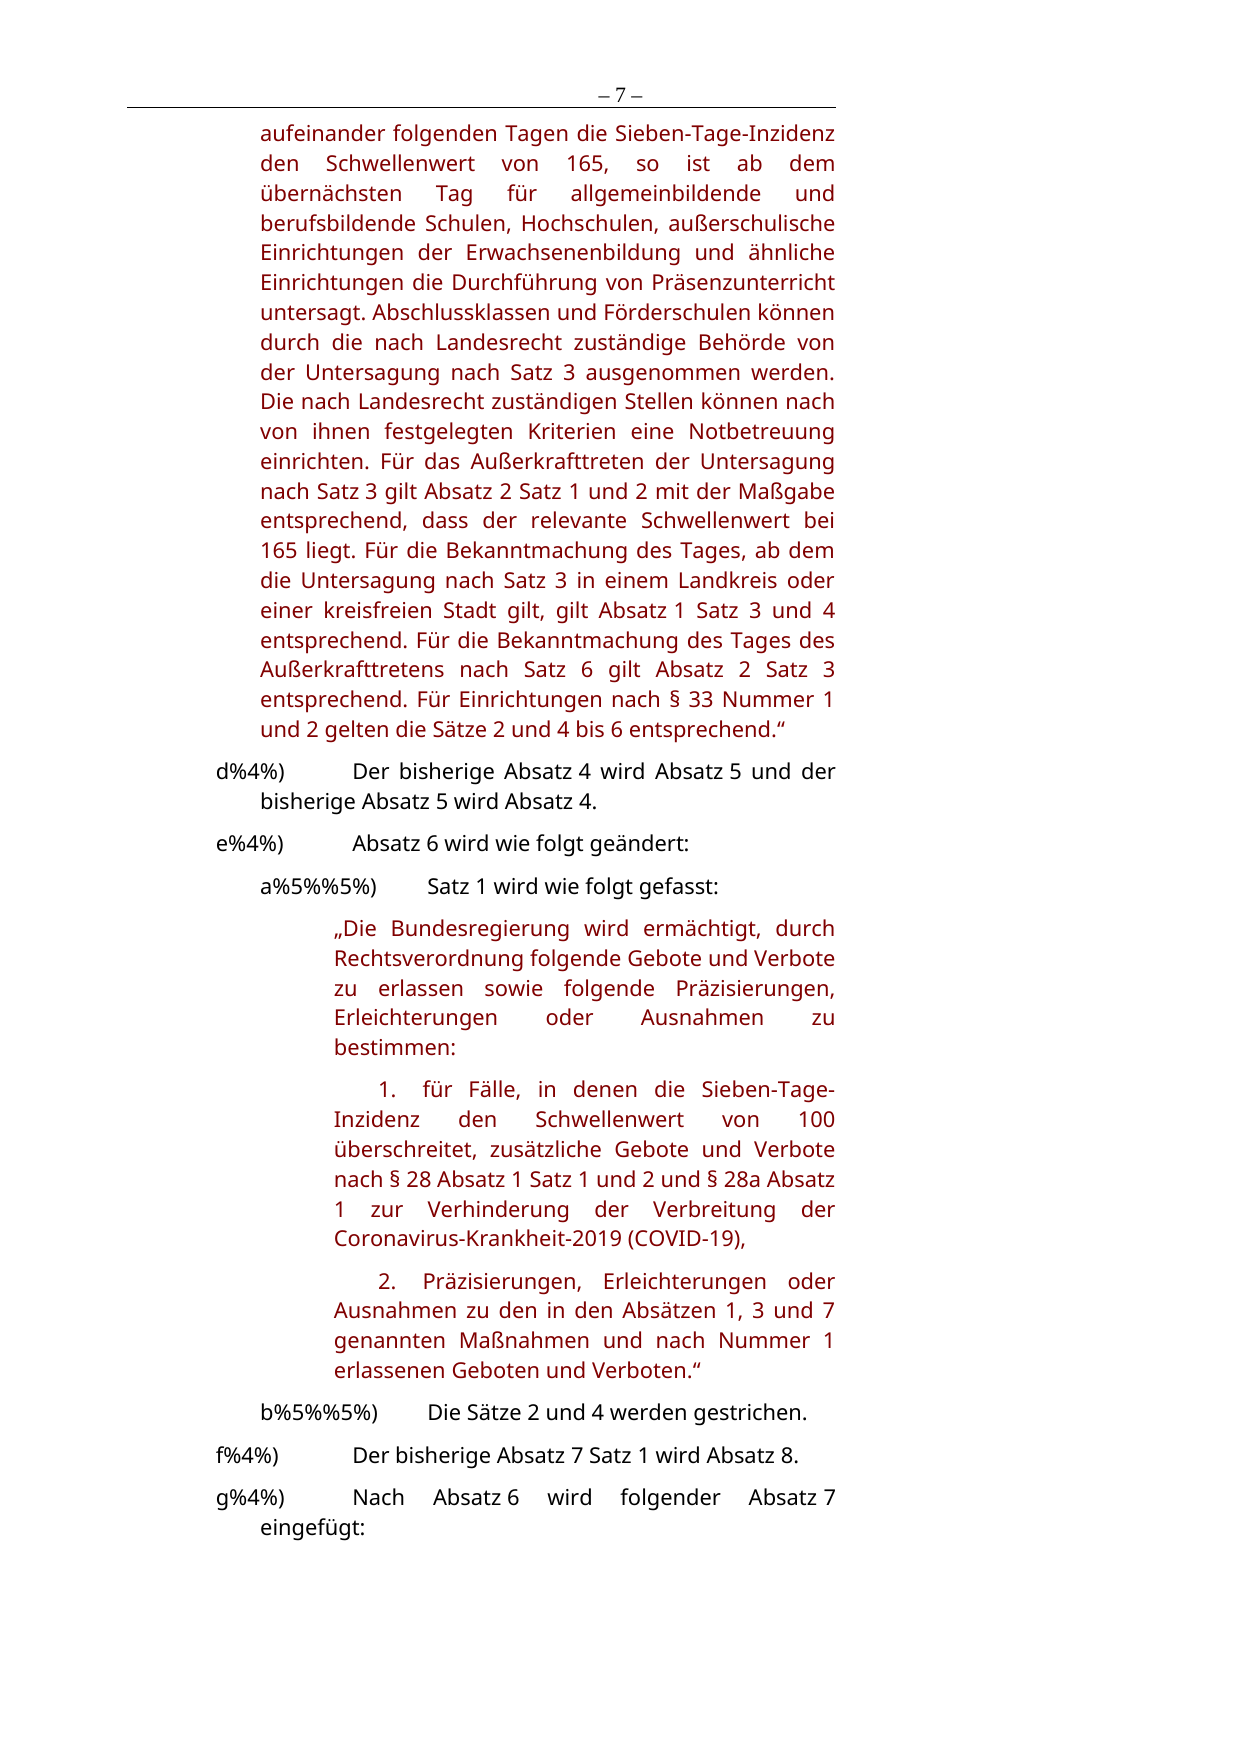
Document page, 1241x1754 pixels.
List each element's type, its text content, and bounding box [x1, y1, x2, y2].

text Der bisherige Absatz 4 wird Absatz 5 und der bisherige Absatz 5 wird Absatz 4. [216, 756, 836, 816]
text Satz 1 wird wie folgt gefasst: [260, 871, 836, 900]
text 2. Präzisierungen, Erleichterungen oder Ausnahmen zu den in den Absätzen 1, 3 und 7 genannten Maßnahmen und nach Nummer 1 erlassenen Geboten und Verboten.“ [334, 1266, 836, 1385]
text Der bisherige Absatz 7 Satz 1 wird Absatz 8. [216, 1439, 836, 1469]
text 1. für Fälle, in denen die Sieben-Tage-Inzidenz den Schwellenwert von 100 überschreitet, zusätzliche Gebote und Verbote nach § 28 Absatz 1 Satz 1 und 2 und § 28a Absatz 1 zur Verhinderung der Verbreitung der Coronavirus-Krankheit-2019 (COVID-19), [334, 1074, 836, 1253]
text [260, 118, 836, 744]
text Nach Absatz 6 wird folgender Absatz 7 eingefügt: [216, 1482, 836, 1541]
text Die Sätze 2 und 4 werden gestrichen. [260, 1397, 836, 1427]
text „Die Bundesregierung wird ermächtigt, durch Rechtsverordnung folgende Gebote und Verbote zu erlassen sowie folgende Präzisierungen, Erleichterungen oder Ausnahmen zu bestimmen: [334, 913, 836, 1062]
text Absatz 6 wird wie folgt geändert: [216, 828, 836, 858]
